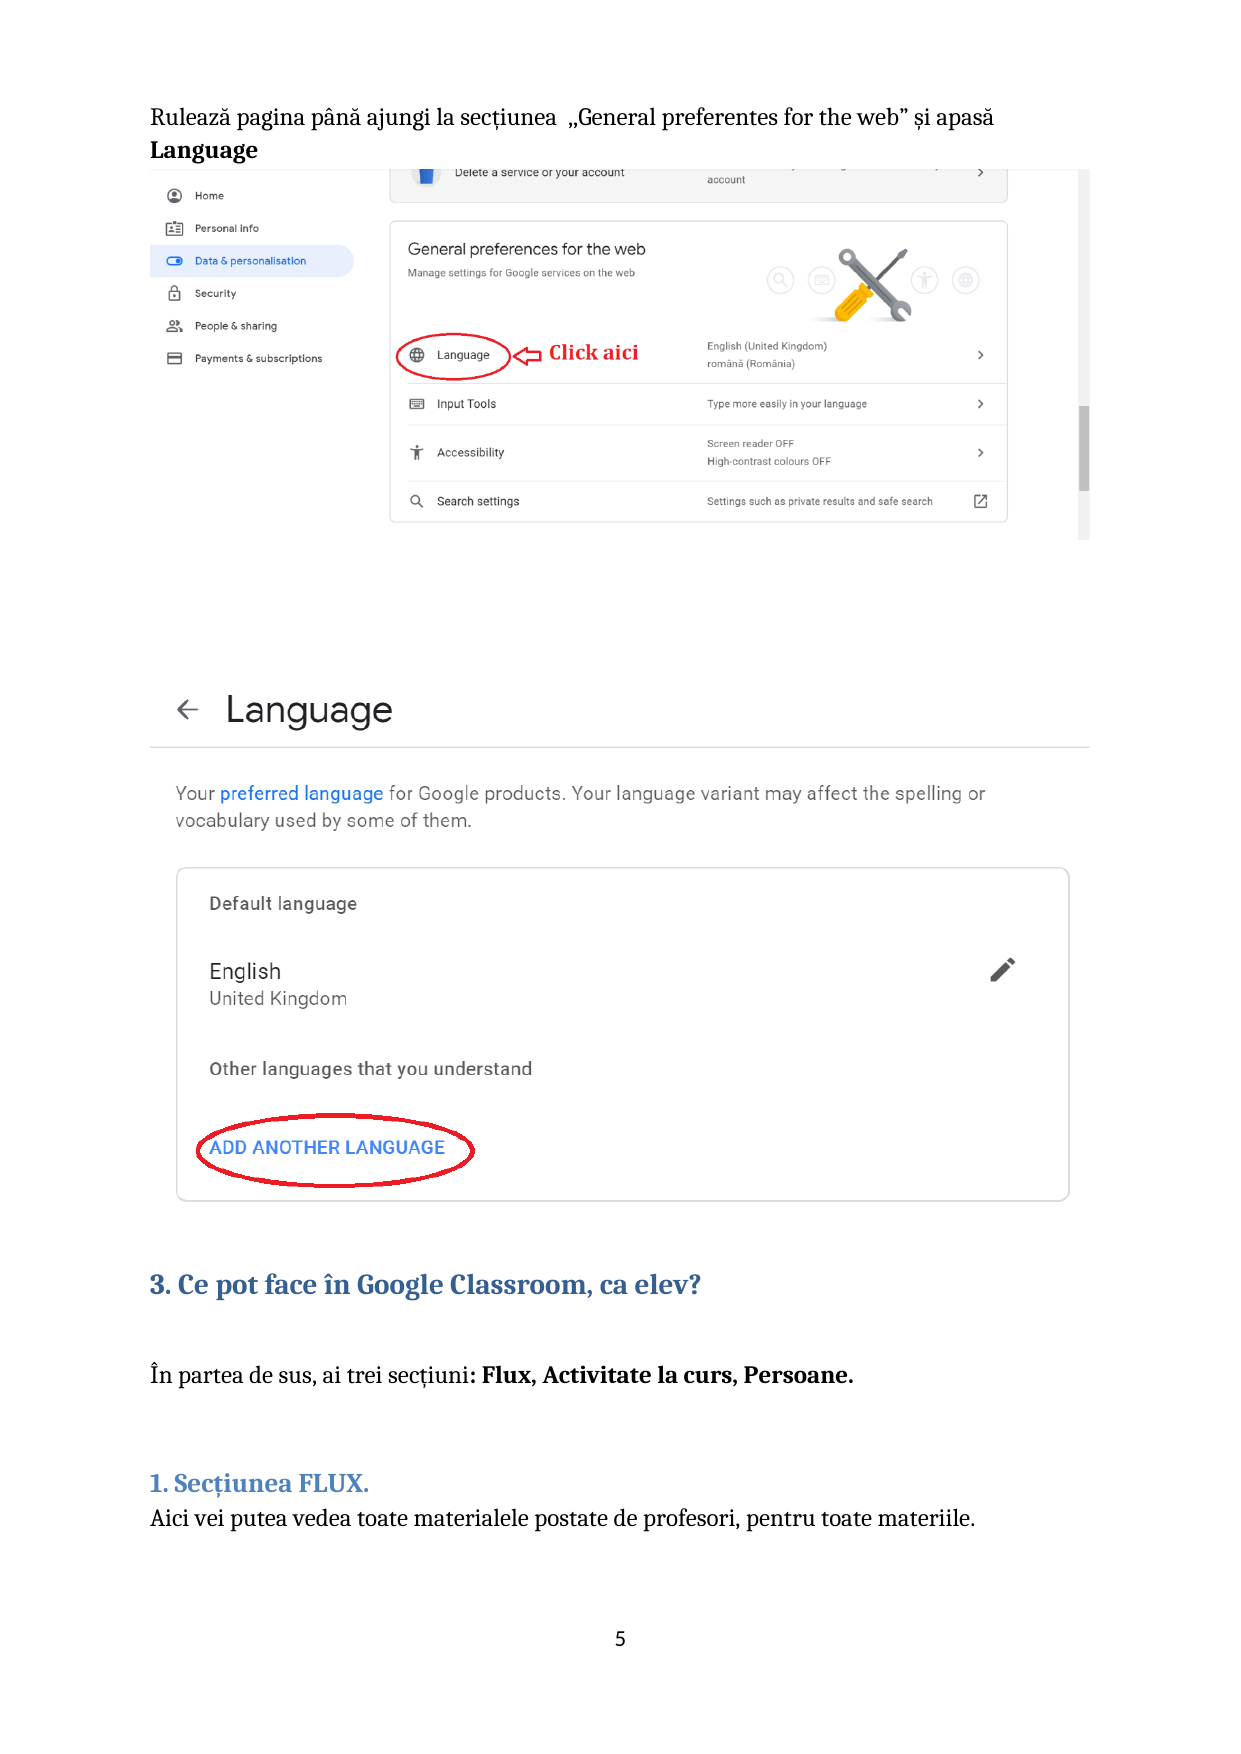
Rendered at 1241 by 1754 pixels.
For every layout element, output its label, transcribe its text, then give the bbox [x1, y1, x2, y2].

picture [150, 169, 1090, 540]
text Aici vei putea vedea toate materialele postate de profesori, pentru toate materiile. [150, 1504, 1090, 1533]
subtitle 1. Secțiunea FLUX. [150, 1468, 1090, 1500]
subtitle 3. Ce pot face în Google Classroom, ca elev? [150, 1268, 1090, 1302]
text Rulează pagina până ajungi la secțiunea ,,General preferentes for the web” și apasă Language [150, 103, 1090, 169]
text În partea de sus, ai trei secțiuni: Flux, Activitate la curs, Persoane. [150, 1361, 1090, 1389]
picture [150, 672, 1090, 1215]
